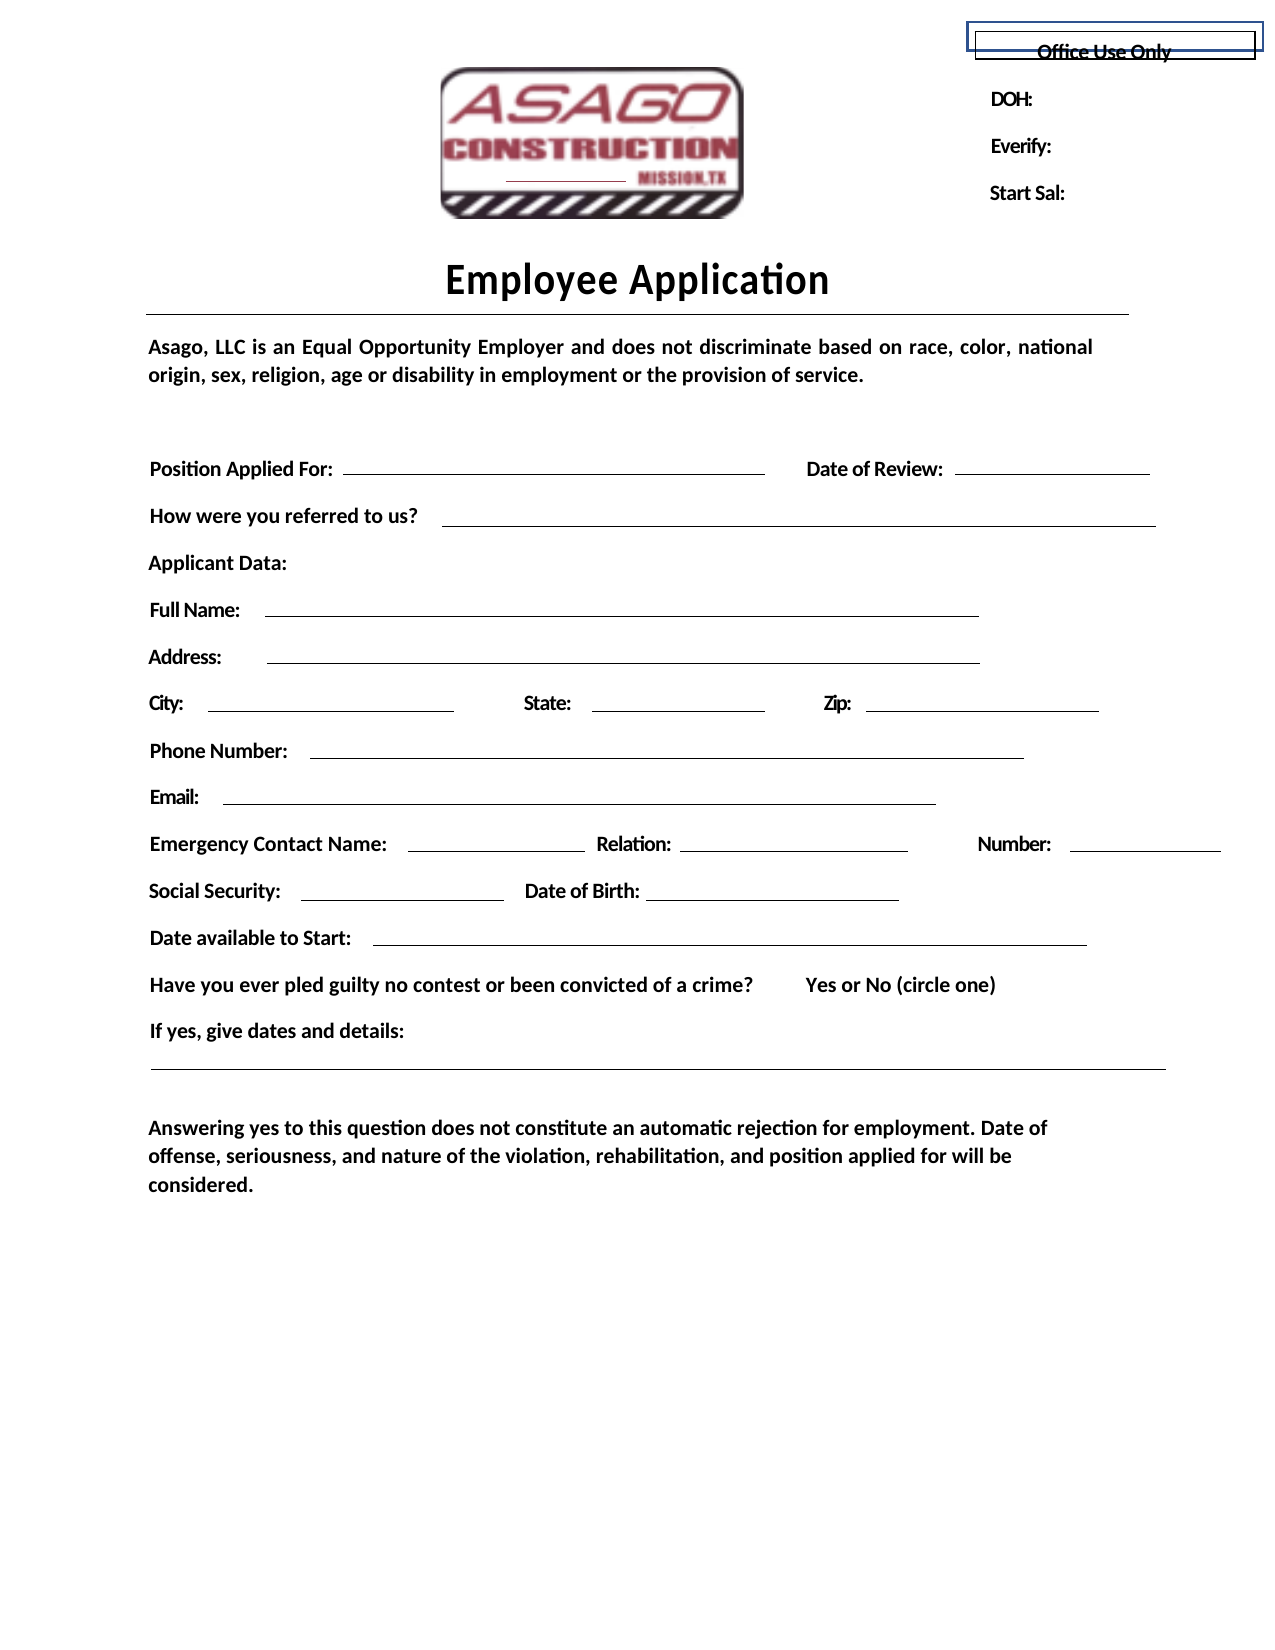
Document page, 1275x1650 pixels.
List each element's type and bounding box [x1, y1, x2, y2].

picture [440, 67, 744, 219]
